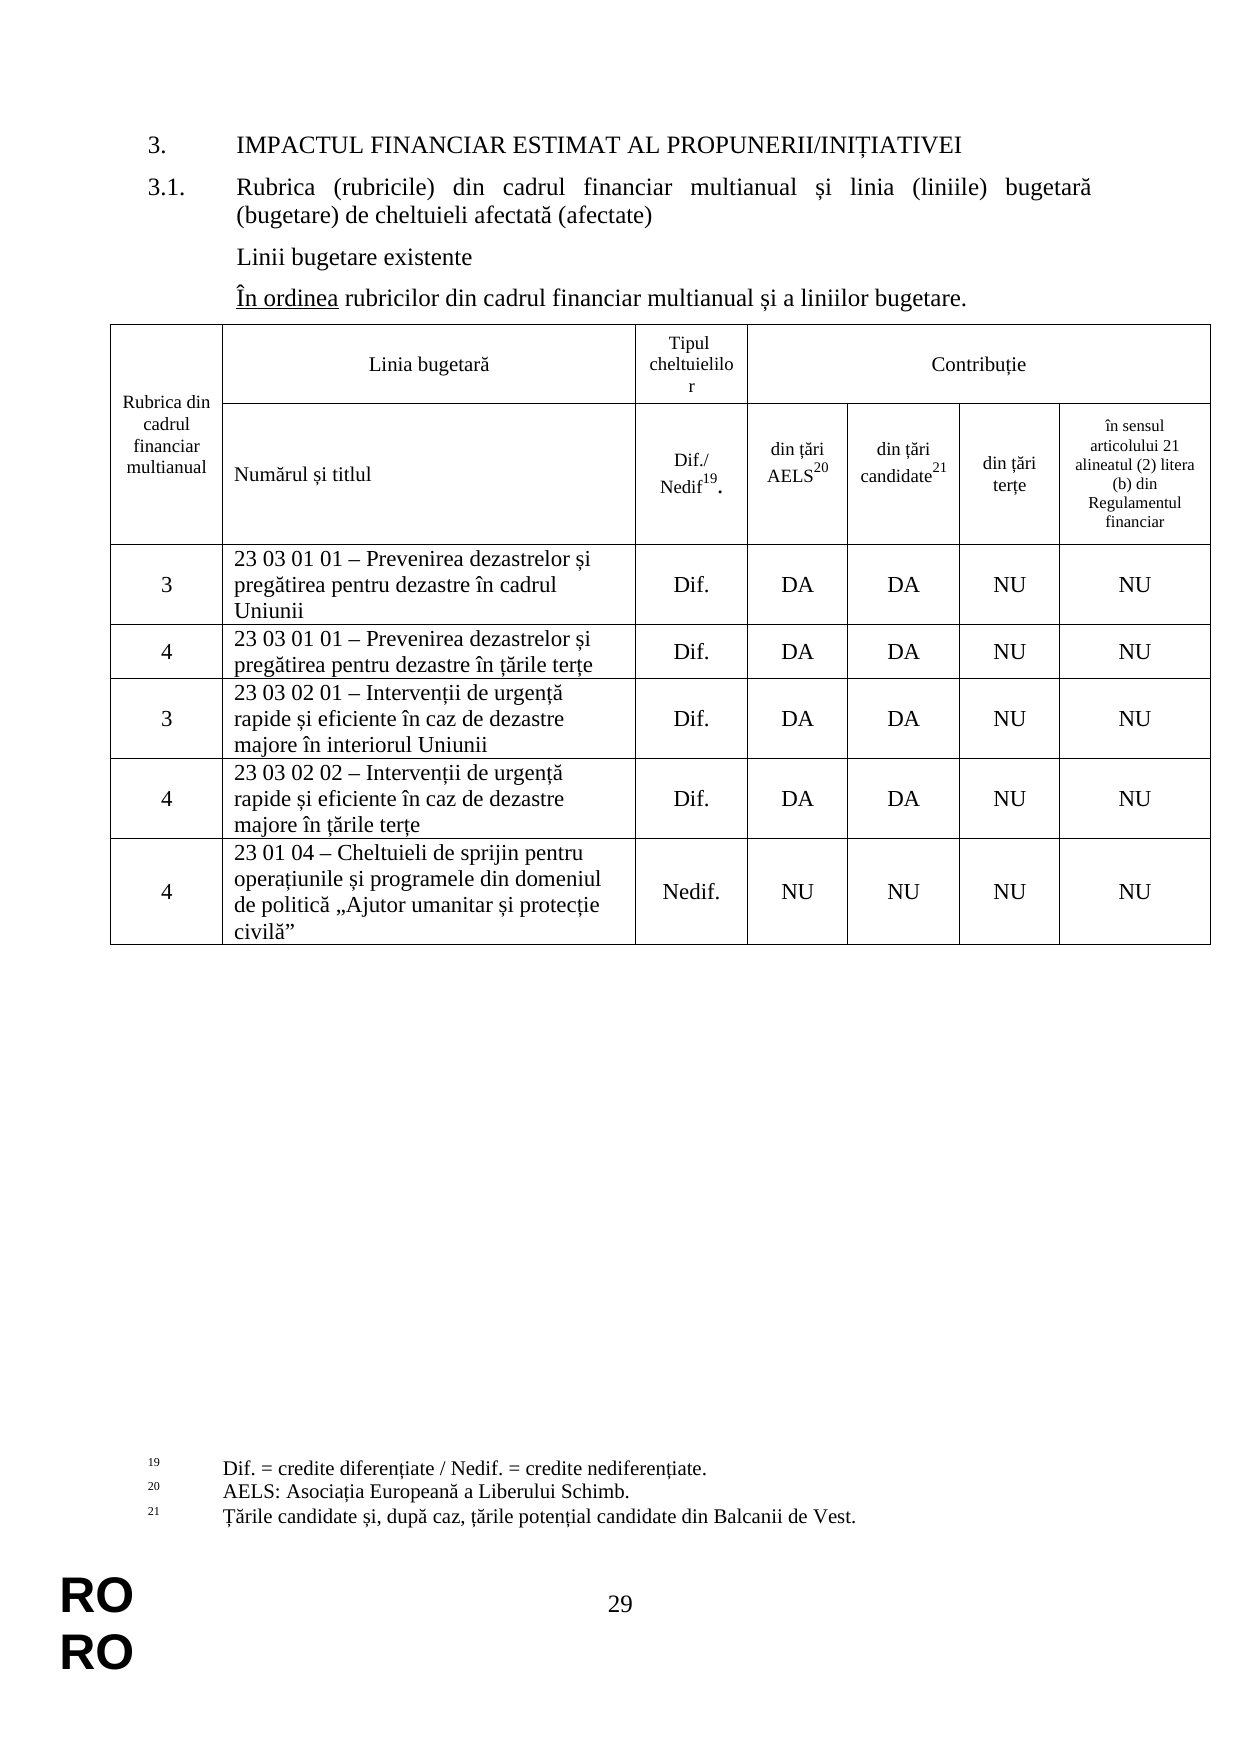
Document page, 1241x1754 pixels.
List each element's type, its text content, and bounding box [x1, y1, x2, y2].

table_cell NU [960, 545, 1059, 624]
table_cell DA [748, 545, 847, 624]
table_cell Dif. [636, 625, 747, 677]
table_header Rubrica din cadrul financiar multianual [111, 325, 222, 544]
table_cell 23 03 01 01 – Prevenirea dezastrelor și pregătirea pentru dezastre în cadrul Uniunii [223, 545, 635, 624]
table_cell NU [1060, 625, 1210, 677]
table_cell din țări AELS [748, 404, 847, 544]
table_cell din țări candidate [848, 404, 959, 544]
table_cell 4 [111, 759, 222, 838]
table_cell Dif. [636, 545, 747, 624]
table_cell 3 [111, 679, 222, 758]
table_cell NU [1060, 545, 1210, 624]
table_cell NU [960, 759, 1059, 838]
table_cell Dif. [636, 679, 747, 758]
table_cell DA [748, 625, 847, 677]
table_cell DA [848, 625, 959, 677]
table_header Tipul cheltuielilor [636, 325, 747, 403]
table_cell NU [1060, 759, 1210, 838]
table_cell NU [960, 839, 1059, 944]
table_cell 23 01 04 – Cheltuieli de sprijin pentru operațiunile și programele din domeniul de politică „Ajutor umanitar și protecție civilă” [223, 839, 635, 944]
table_cell în sensul articolului 21 alineatul (2) litera (b) din Regulamentul financiar [1060, 404, 1210, 544]
text În ordinea rubricilor din cadrul financiar multianual și a liniilor bugetare. [236, 283, 1092, 312]
text Linii bugetare existente [236, 242, 1092, 271]
table_cell DA [748, 759, 847, 838]
table_cell NU [748, 839, 847, 944]
table_cell NU [1060, 679, 1210, 758]
table_cell 23 03 01 01 – Prevenirea dezastrelor și pregătirea pentru dezastre în țările terțe [223, 625, 635, 677]
text 3.1. Rubrica (rubricile) din cadrul financiar multianual și linia (liniile) bugetară (bugetare) de cheltuieli afectată (afectate) [148, 172, 1092, 229]
text 3. IMPACTUL FINANCIAR ESTIMAT AL PROPUNERII/INIȚIATIVEI [148, 131, 1092, 159]
table_cell DA [848, 545, 959, 624]
table_cell NU [960, 625, 1059, 677]
table_cell DA [748, 679, 847, 758]
table_cell NU [1060, 839, 1210, 944]
table_cell Dif./ Nedif. [636, 404, 747, 544]
table_cell Nedif. [636, 839, 747, 944]
table_cell 3 [111, 545, 222, 624]
table_cell DA [848, 759, 959, 838]
table_cell DA [848, 679, 959, 758]
table_cell Numărul și titlul [223, 404, 635, 544]
table_cell 4 [111, 839, 222, 944]
table_cell Dif. [636, 759, 747, 838]
table_cell NU [848, 839, 959, 944]
table_header Linia bugetară [223, 325, 635, 403]
table_header Contribuție [748, 325, 1210, 403]
table_cell NU [960, 679, 1059, 758]
table_cell 23 03 02 01 – Intervenții de urgență rapide și eficiente în caz de dezastre majore în interiorul Uniunii [223, 679, 635, 758]
table_cell din țări terțe [960, 404, 1059, 544]
table_cell 4 [111, 625, 222, 677]
table_cell 23 03 02 02 – Intervenții de urgență rapide și eficiente în caz de dezastre majore în țările terțe [223, 759, 635, 838]
